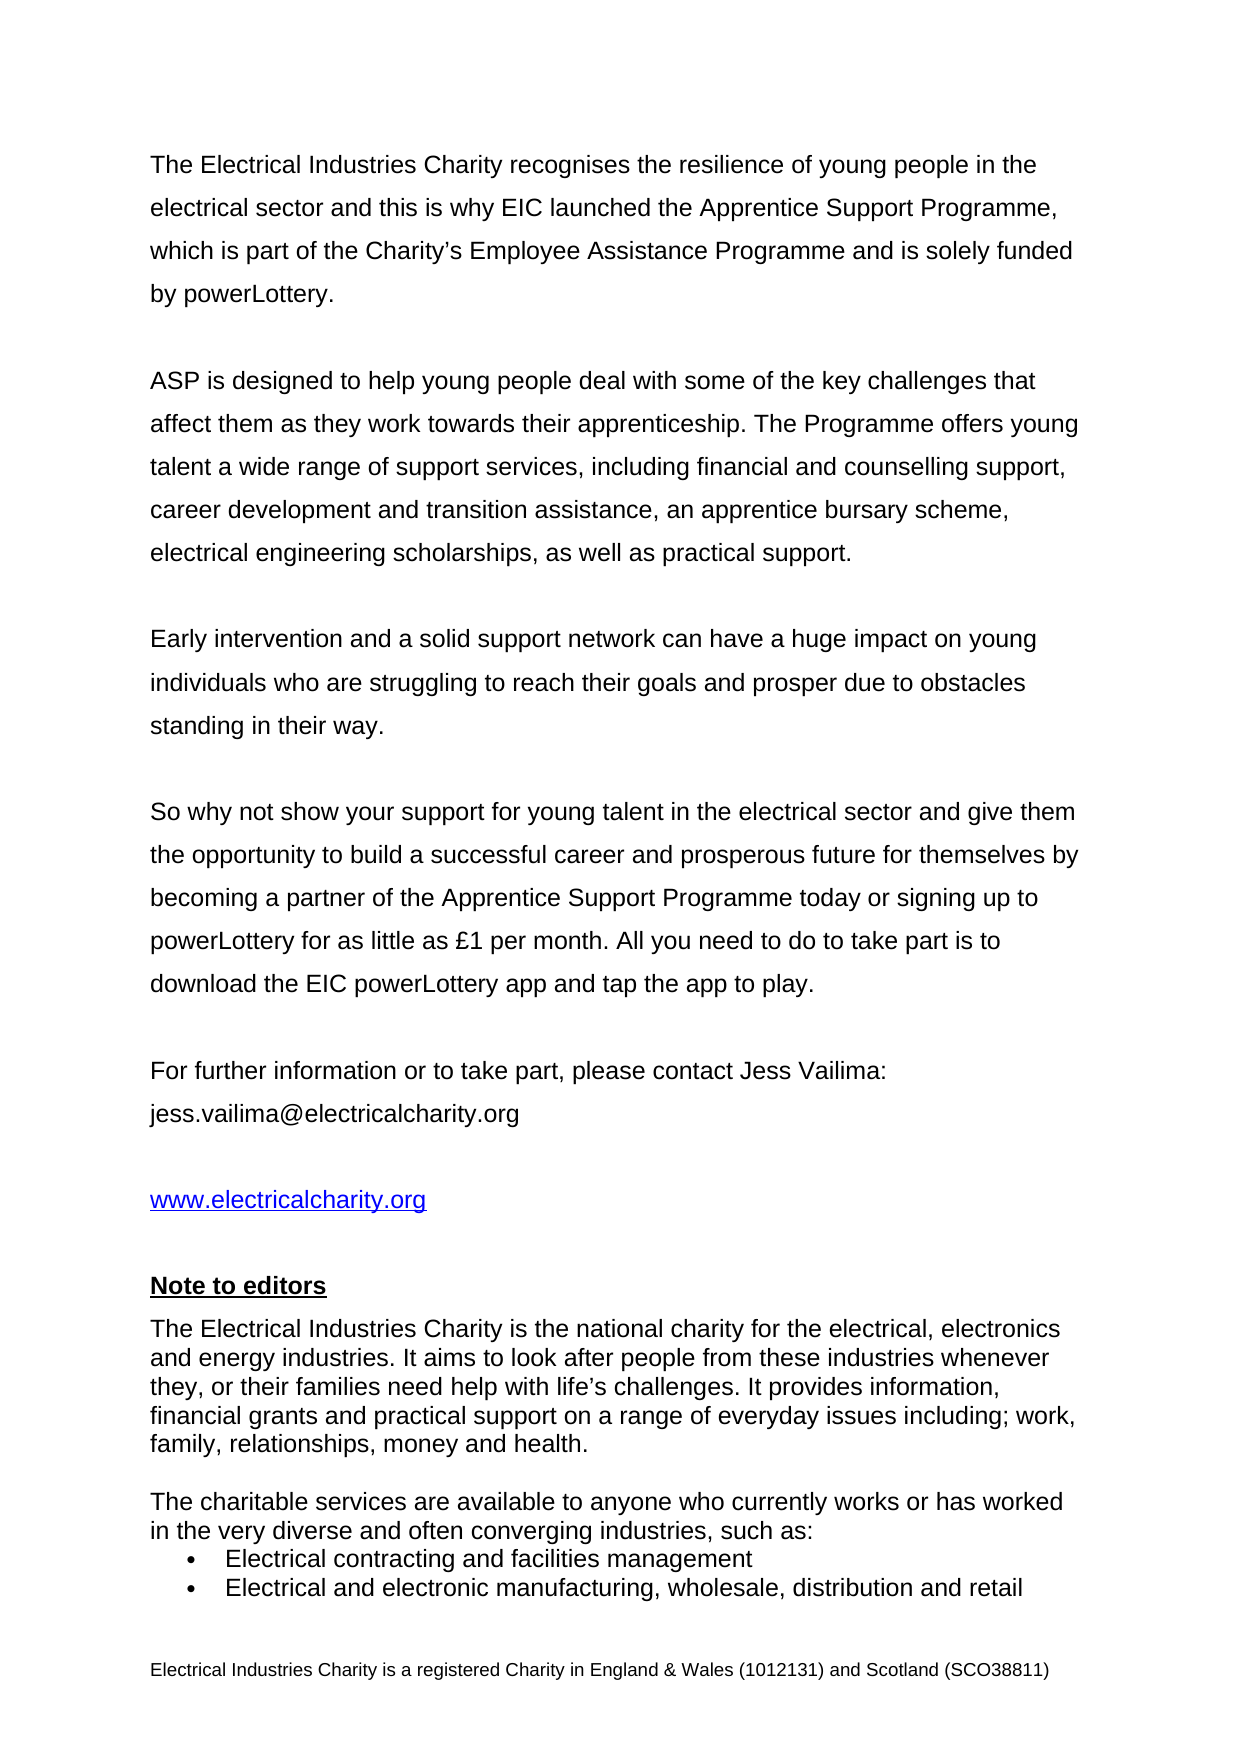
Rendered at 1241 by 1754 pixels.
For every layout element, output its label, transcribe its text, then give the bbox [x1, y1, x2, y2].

text The Electrical Industries Charity recognises the resilience of young people in the electrical sector and this is why EIC launched the Apprentice Support Programme, which is part of the Charity’s Employee Assistance Programme and is solely funded by powerLottery. [150, 150, 1090, 308]
text For further information or to take part, please contact Jess Vailima: [150, 1056, 1090, 1084]
text So why not show your support for young talent in the electrical sector and give them the opportunity to build a successful career and prosperous future for themselves by becoming a partner of the Apprentice Support Programme today or signing up to powerLottery for as little as £1 per month. All you need to do to take part is to download the EIC powerLottery app and tap the app to play. [150, 797, 1090, 998]
text www.electricalcharity.org [150, 1185, 1090, 1214]
text The charitable services are available to anyone who currently works or has worked in the very diverse and often converging industries, such as: [150, 1487, 1090, 1544]
list Electrical contracting and facilities management [187, 1544, 1090, 1573]
text ASP is designed to help young people deal with some of the key challenges that affect them as they work towards their apprenticeship. The Programme offers young talent a wide range of support services, including financial and counselling support, career development and transition assistance, an apprentice bursary scheme, electrical engineering scholarships, as well as practical support. [150, 366, 1090, 567]
text Note to editors [150, 1271, 1090, 1300]
text The Electrical Industries Charity is the national charity for the electrical, electronics and energy industries. It aims to look after people from these industries whenever they, or their families need help with life’s challenges. It provides information, financial grants and practical support on a range of everyday issues including; work, family, relationships, money and health. [150, 1314, 1095, 1458]
list Electrical and electronic manufacturing, wholesale, distribution and retail [187, 1573, 1090, 1602]
text Early intervention and a solid support network can have a huge impact on young individuals who are struggling to reach their goals and prosper due to obstacles standing in their way. [150, 624, 1090, 739]
text jess.vailima@electricalcharity.org [150, 1099, 1090, 1127]
